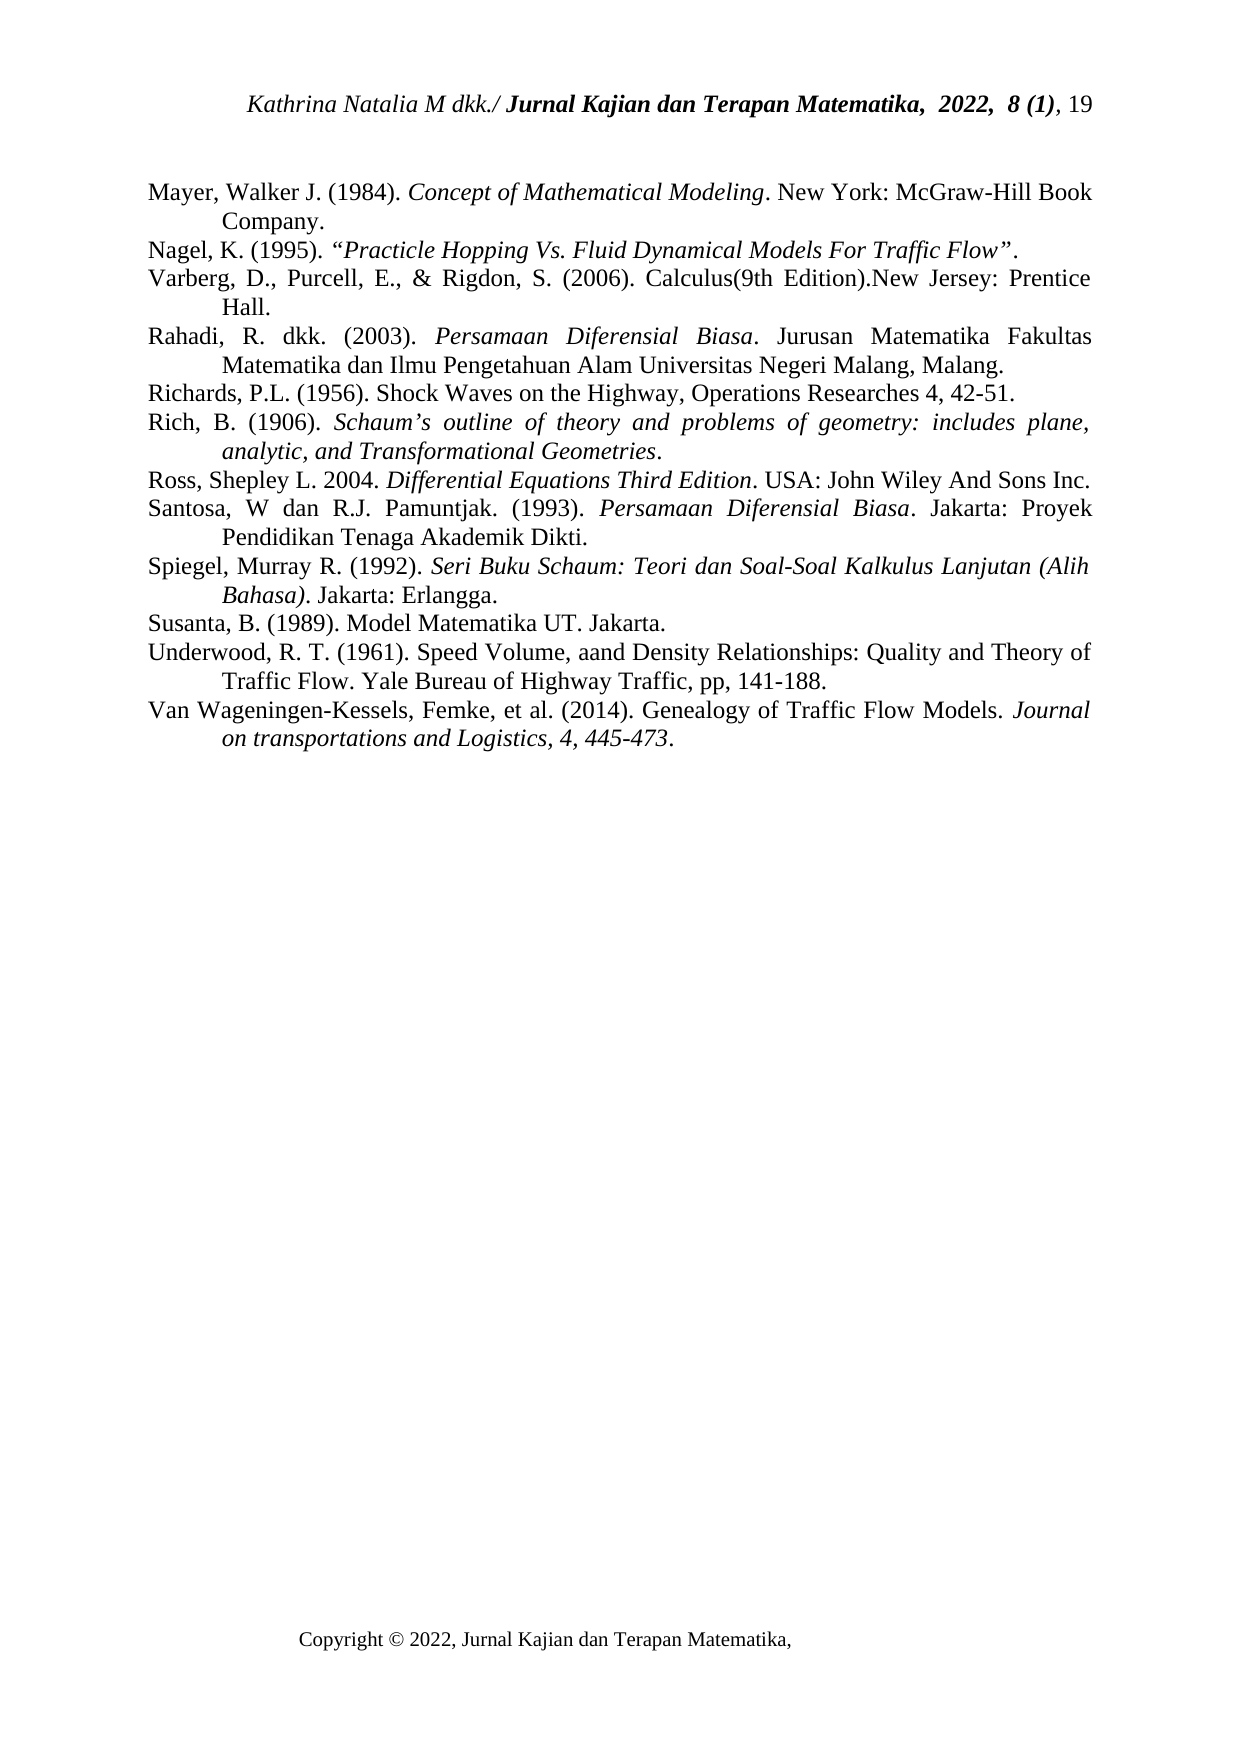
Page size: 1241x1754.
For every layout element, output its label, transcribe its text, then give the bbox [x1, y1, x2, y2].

text Varberg, D., Purcell, E., & Rigdon, S. (2006). Calculus(9th Edition).New Jersey: Prentice Hall. [148, 263, 1092, 321]
text Rich, B. (1906). Schaum’s outline of theory and problems of geometry: includes plane, analytic, and Transformational Geometries. [148, 407, 1092, 465]
text Susanta, B. (1989). Model Matematika UT. Jakarta. [148, 608, 1092, 637]
text Richards, P.L. (1956). Shock Waves on the Highway, Operations Researches 4, 42-51. [148, 378, 1092, 407]
text Spiegel, Murray R. (1992). Seri Buku Schaum: Teori dan Soal-Soal Kalkulus Lanjutan (Alih Bahasa). Jakarta: Erlangga. [148, 551, 1092, 608]
text Santosa, W dan R.J. Pamuntjak. (1993). Persamaan Diferensial Biasa. Jakarta: Proyek Pendidikan Tenaga Akademik Dikti. [148, 493, 1092, 551]
text Van Wageningen-Kessels, Femke, et al. (2014). Genealogy of Traffic Flow Models. Journal on transportations and Logistics, 4, 445-473. [148, 695, 1092, 752]
text Ross, Shepley L. 2004. Differential Equations Third Edition. USA: John Wiley And Sons Inc. [148, 465, 1092, 493]
text Nagel, K. (1995). “Practicle Hopping Vs. Fluid Dynamical Models For Traffic Flow”. [148, 235, 1092, 263]
text Rahadi, R. dkk. (2003). Persamaan Diferensial Biasa. Jurusan Matematika Fakultas Matematika dan Ilmu Pengetahuan Alam Universitas Negeri Malang, Malang. [148, 321, 1092, 378]
text Underwood, R. T. (1961). Speed Volume, aand Density Relationships: Quality and Theory of Traffic Flow. Yale Bureau of Highway Traffic, pp, 141-188. [148, 637, 1092, 695]
text Mayer, Walker J. (1984). Concept of Mathematical Modeling. New York: McGraw-Hill Book Company. [148, 177, 1092, 235]
